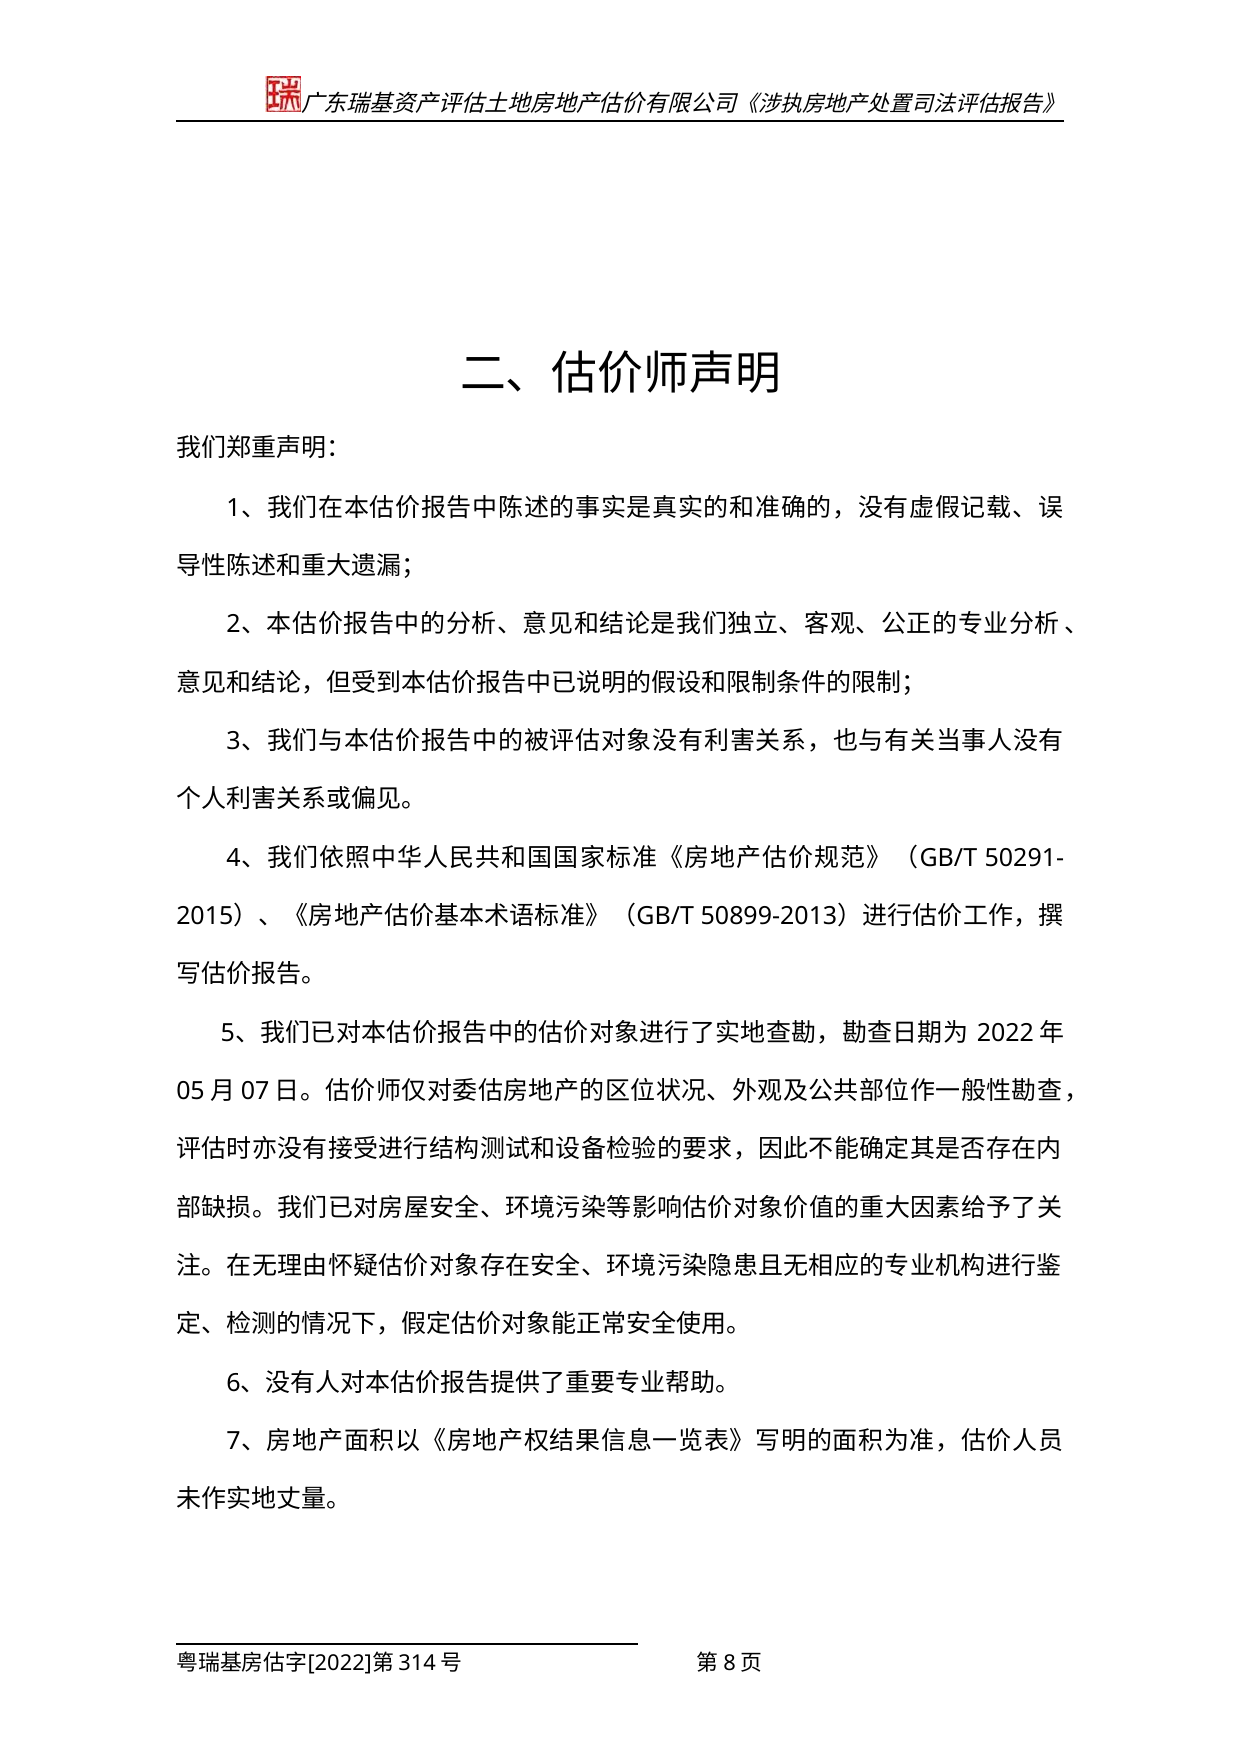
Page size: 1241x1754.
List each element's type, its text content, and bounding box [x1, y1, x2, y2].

text 1、我们在本估价报告中陈述的事实是真实的和准确的，没有虚假记载、误导性陈述和重大遗漏； [176, 469, 1064, 586]
text 二、估价师声明 [176, 336, 1064, 403]
picture [265, 76, 301, 112]
text 6、没有人对本估价报告提供了重要专业帮助。 [176, 1344, 1064, 1403]
text 7、房地产面积以《房地产权结果信息一览表》写明的面积为准，估价人员未作实地丈量。 [176, 1403, 1064, 1519]
text 4、我们依照中华人民共和国国家标准《房地产估价规范》（GB/T 50291-2015）、《房地产估价基本术语标准》（GB/T 50899-2013）进行估价工作，撰写估价报告。 [176, 819, 1064, 994]
text 我们郑重声明： [176, 403, 1064, 469]
text 3、我们与本估价报告中的被评估对象没有利害关系，也与有关当事人没有个人利害关系或偏见。 [176, 703, 1064, 819]
text 2、本估价报告中的分析、意见和结论是我们独立、客观、公正的专业分析、意见和结论，但受到本估价报告中已说明的假设和限制条件的限制； [176, 586, 1064, 703]
text 5、我们已对本估价报告中的估价对象进行了实地查勘，勘查日期为。估价师仅对委估房地产的区位状况、外观及公共部位作一般性勘查，评估时亦没有接受进行结构测试和设备检验的要求，因此不能确定其是否存在内部缺损。我们已对房屋安全、环境污染等影响估价对象价值的重大因素给予了关注。在无理由怀疑估价对象存在安全、环境污染隐患且无相应的专业机构进行鉴定、检测的情况下，假定估价对象能正常安全使用。 [176, 994, 1064, 1344]
